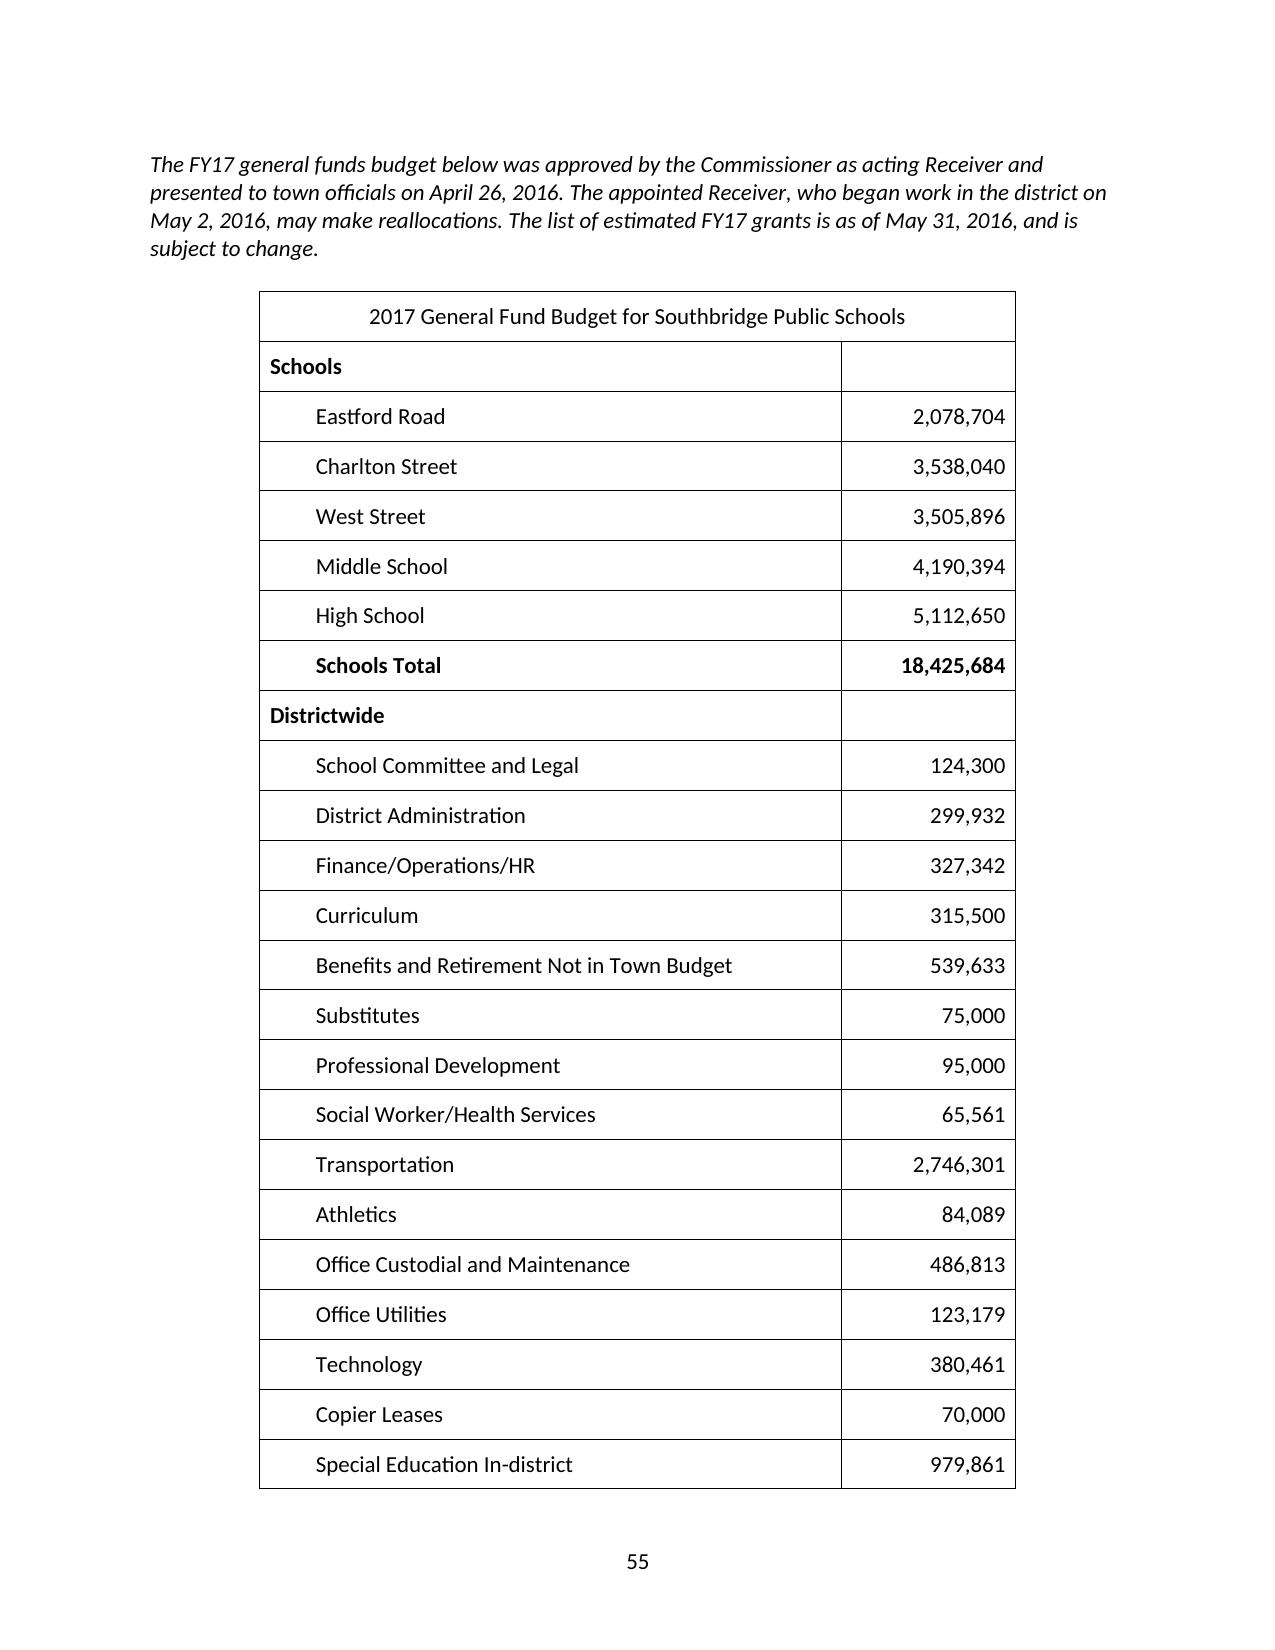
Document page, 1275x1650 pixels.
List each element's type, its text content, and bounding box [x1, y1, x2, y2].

table_cell Transportation [260, 1140, 841, 1189]
table_cell District Administration [260, 791, 841, 840]
table_cell 380,461 [842, 1340, 1015, 1388]
table_cell 327,342 [842, 841, 1015, 889]
table_header 2017 General Fund Budget for Southbridge Public Schools [260, 292, 1015, 341]
table_cell Finance/Operations/HR [260, 841, 841, 889]
table_cell West Street [260, 491, 841, 540]
table_cell 123,179 [842, 1290, 1015, 1339]
table_cell 315,500 [842, 891, 1015, 939]
table_cell 3,505,896 [842, 491, 1015, 540]
table_cell Eastford Road [260, 392, 841, 441]
table_cell Middle School [260, 541, 841, 590]
table_cell Office Utilities [260, 1290, 841, 1339]
table_cell Office Custodial and Maintenance [260, 1240, 841, 1289]
table_cell Copier Leases [260, 1390, 841, 1438]
table_cell Curriculum [260, 891, 841, 939]
table_cell Special Education In-district [260, 1440, 841, 1488]
table_cell 4,190,394 [842, 541, 1015, 590]
table_cell 18,425,684 [842, 641, 1015, 690]
table_cell [842, 342, 1015, 391]
table_cell 539,633 [842, 941, 1015, 989]
table_cell 95,000 [842, 1040, 1015, 1089]
table_cell Schools [260, 342, 841, 391]
table_cell 75,000 [842, 990, 1015, 1039]
table_cell Social Worker/Health Services [260, 1090, 841, 1139]
table_cell Schools Total [260, 641, 841, 690]
table_cell 70,000 [842, 1390, 1015, 1438]
table_cell 5,112,650 [842, 591, 1015, 640]
table_cell High School [260, 591, 841, 640]
table_cell Districtwide [260, 691, 841, 740]
table_cell Athletics [260, 1190, 841, 1239]
text The FY17 general funds budget below was approved by the Commissioner as acting Receiver and presented to town officials on April 26, 2016. The appointed Receiver, who began work in the district on May 2, 2016, may make reallocations. The list of estimated FY17 grants is as of May 31, 2016, and is subject to change. [150, 150, 1125, 262]
table_cell 299,932 [842, 791, 1015, 840]
table_cell Professional Development [260, 1040, 841, 1089]
table_cell School Committee and Legal [260, 741, 841, 790]
table_cell Technology [260, 1340, 841, 1388]
table_cell [842, 691, 1015, 740]
table_cell 486,813 [842, 1240, 1015, 1289]
table_cell 2,746,301 [842, 1140, 1015, 1189]
table_cell Charlton Street [260, 442, 841, 490]
table_cell 3,538,040 [842, 442, 1015, 490]
table_cell Substitutes [260, 990, 841, 1039]
table_cell Benefits and Retirement Not in Town Budget [260, 941, 841, 989]
table_cell 65,561 [842, 1090, 1015, 1139]
table_cell 979,861 [842, 1440, 1015, 1488]
table_cell 124,300 [842, 741, 1015, 790]
table_cell 84,089 [842, 1190, 1015, 1239]
table_cell 2,078,704 [842, 392, 1015, 441]
